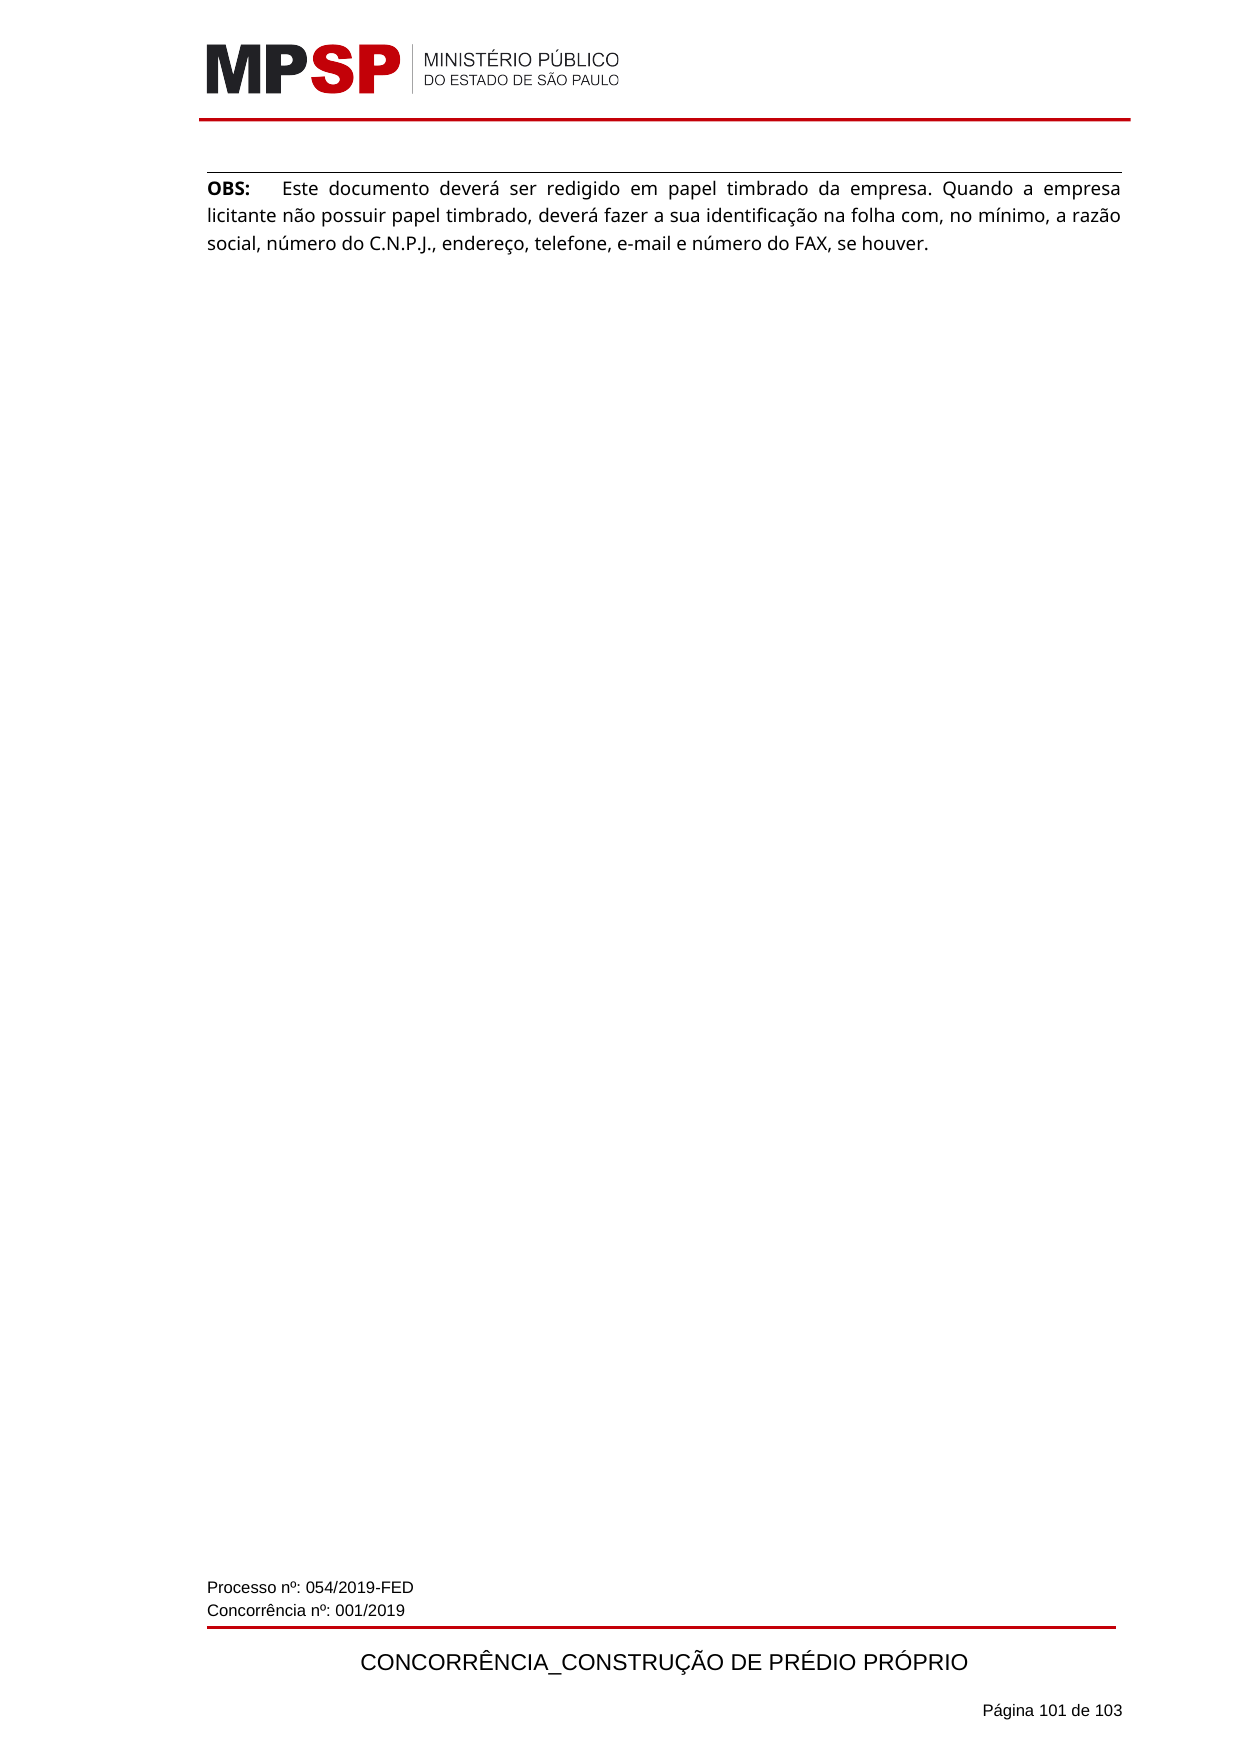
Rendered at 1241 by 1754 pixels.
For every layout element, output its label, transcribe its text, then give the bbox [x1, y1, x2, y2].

picture [206, 44, 619, 94]
text OBS: Este documento deverá ser redigido em papel timbrado da empresa. Quando a empresa licitante não possuir papel timbrado, deverá fazer a sua identificação na folha com, no mínimo, a razão social, número do C.N.P.J., endereço, telefone, e-mail e número do FAX, se houver. [207, 175, 1122, 256]
